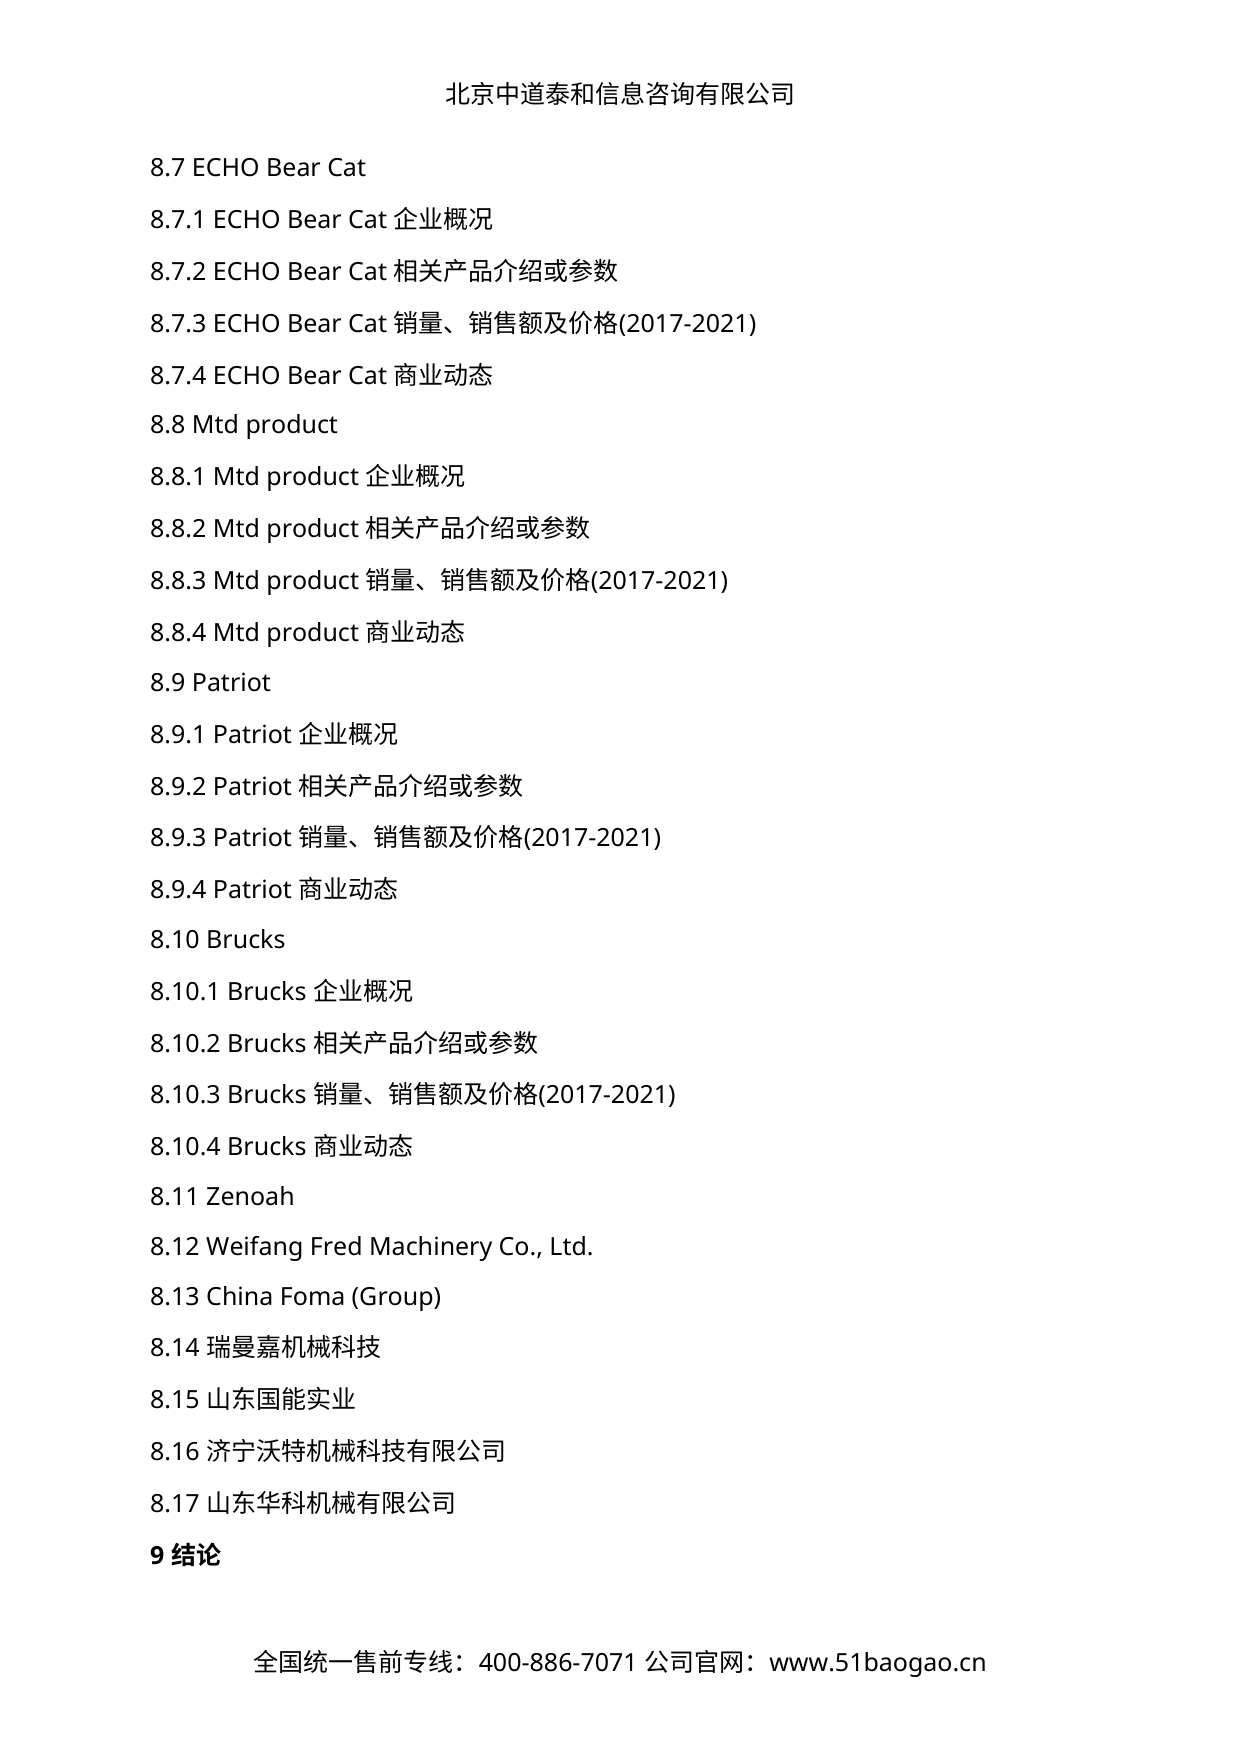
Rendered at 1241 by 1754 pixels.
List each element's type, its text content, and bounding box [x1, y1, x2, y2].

text 8.11 Zenoah [150, 1179, 1090, 1213]
text 8.7.2 ECHO Bear Cat 相关产品介绍或参数 [150, 252, 1090, 288]
text 8.9.1 Patriot 企业概况 [150, 714, 1090, 750]
text 8.7 ECHO Bear Cat [150, 150, 1090, 184]
text 8.10.2 Brucks 相关产品介绍或参数 [150, 1023, 1090, 1059]
text 8.7.1 ECHO Bear Cat 企业概况 [150, 200, 1090, 236]
text 8.9.3 Patriot 销量、销售额及价格(2017-2021) [150, 818, 1090, 854]
text 8.8.3 Mtd product 销量、销售额及价格(2017-2021) [150, 561, 1090, 597]
text 8.8 Mtd product [150, 407, 1090, 441]
text 8.7.3 ECHO Bear Cat 销量、销售额及价格(2017-2021) [150, 303, 1090, 340]
text 8.9.4 Patriot 商业动态 [150, 870, 1090, 906]
text 8.15 山东国能实业 [150, 1380, 1090, 1416]
text 8.10 Brucks [150, 922, 1090, 956]
text 8.10.3 Brucks 销量、销售额及价格(2017-2021) [150, 1075, 1090, 1111]
text 8.9.2 Patriot 相关产品介绍或参数 [150, 766, 1090, 802]
text 8.8.4 Mtd product 商业动态 [150, 612, 1090, 649]
text 8.12 Weifang Fred Machinery Co., Ltd. [150, 1228, 1090, 1262]
text 8.9 Patriot [150, 664, 1090, 698]
text 8.10.1 Brucks 企业概况 [150, 971, 1090, 1007]
text 8.8.1 Mtd product 企业概况 [150, 457, 1090, 493]
text 8.17 山东华科机械有限公司 [150, 1483, 1090, 1520]
text 8.13 China Foma (Group) [150, 1278, 1090, 1312]
text 8.8.2 Mtd product 相关产品介绍或参数 [150, 509, 1090, 545]
text 8.14 瑞曼嘉机械科技 [150, 1328, 1090, 1364]
text 9 结论 [150, 1535, 1090, 1572]
text 8.10.4 Brucks 商业动态 [150, 1127, 1090, 1163]
text 8.7.4 ECHO Bear Cat 商业动态 [150, 355, 1090, 392]
text 8.16 济宁沃特机械科技有限公司 [150, 1432, 1090, 1468]
